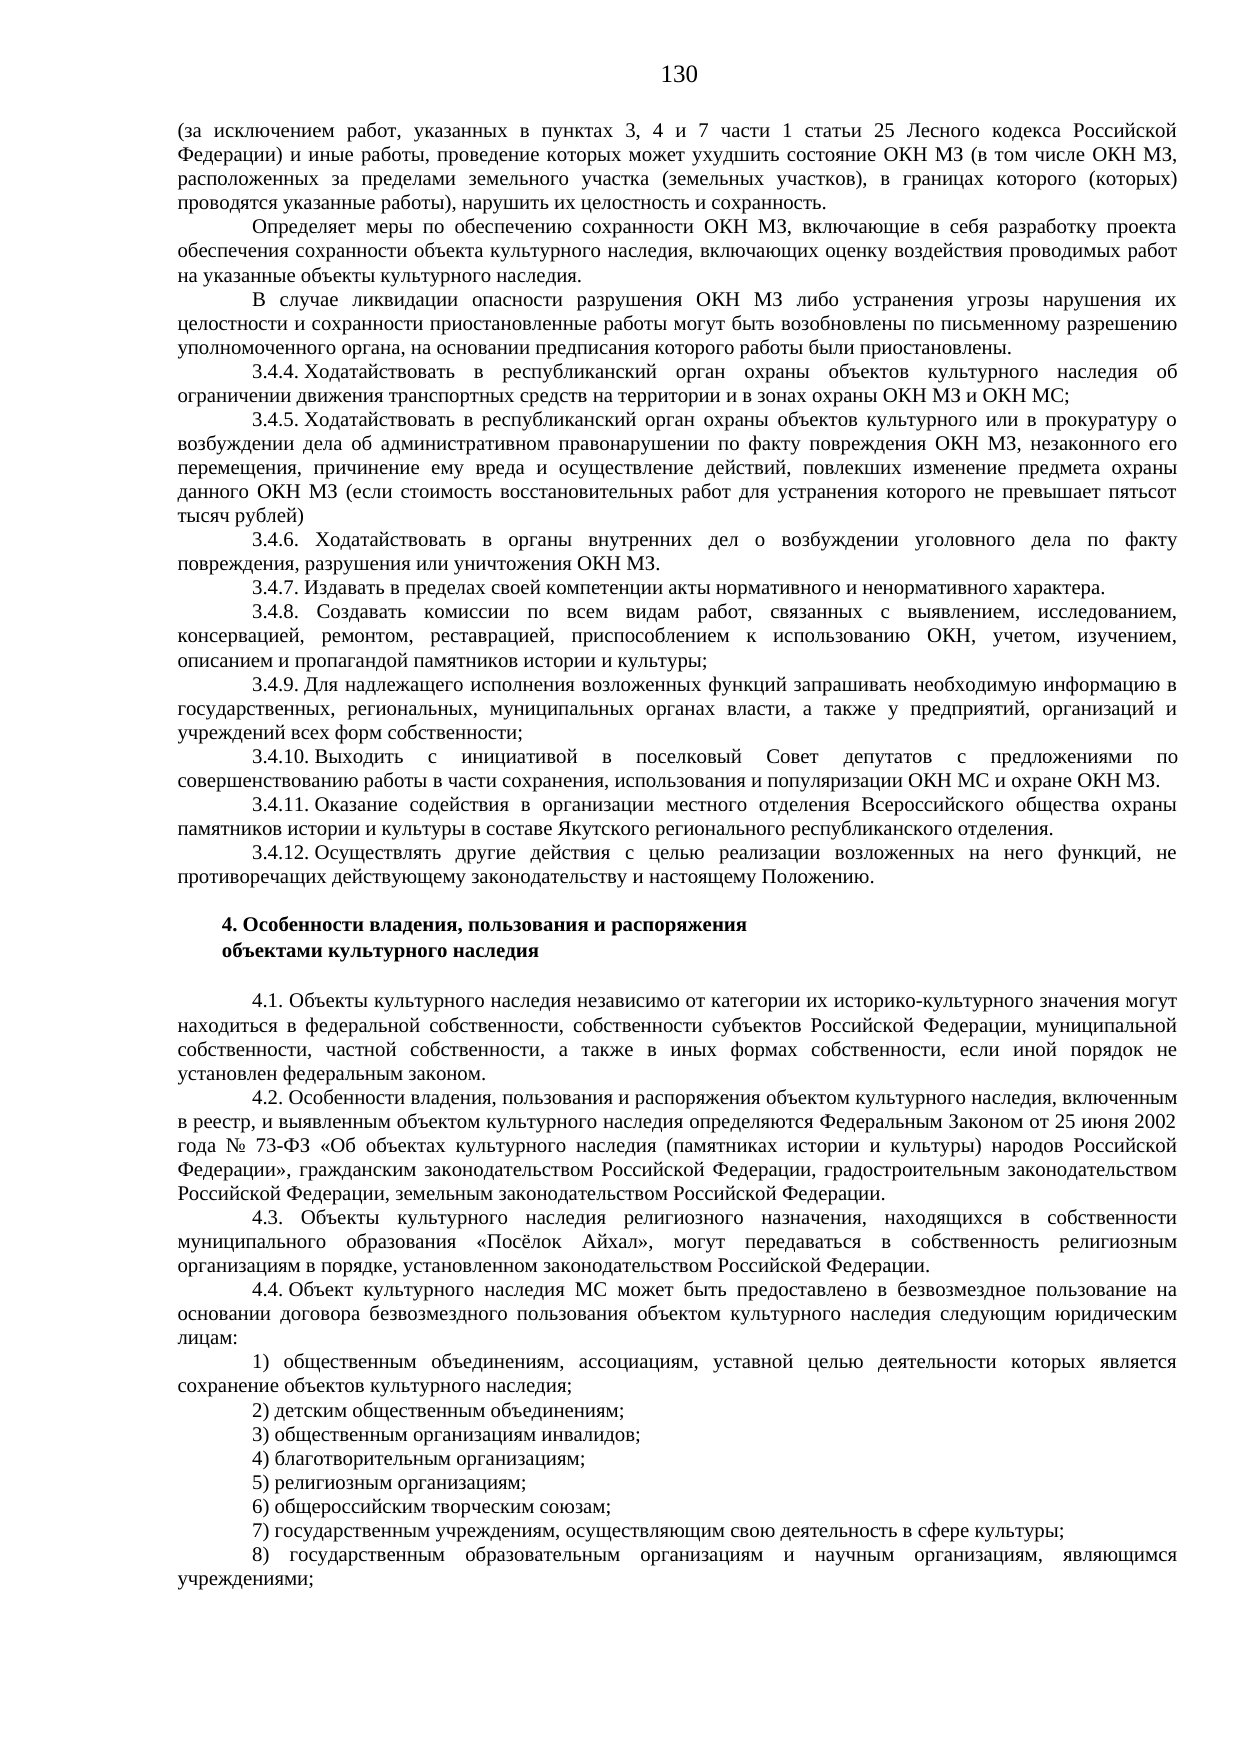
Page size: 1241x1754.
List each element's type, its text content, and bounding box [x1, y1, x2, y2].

text 4.4. Объект культурного наследия МС может быть предоставлено в безвозмездное пользование на основании договора безвозмездного пользования объектом культурного наследия следующим юридическим лицам: [177, 1277, 1178, 1349]
text 6) общероссийским творческим союзам; [177, 1494, 1178, 1518]
text 3.4.7. Издавать в пределах своей компетенции акты нормативного и ненормативного характера. [177, 575, 1178, 599]
text Определяет меры по обеспечению сохранности ОКН МЗ, включающие в себя разработку проекта обеспечения сохранности объекта культурного наследия, включающих оценку воздействия проводимых работ на указанные объекты культурного наследия. [177, 214, 1178, 287]
text 3) общественным организациям инвалидов; [177, 1422, 1178, 1446]
text 3.4.10. Выходить с инициативой в поселковый Совет депутатов с предложениями по совершенствованию работы в части сохранения, использования и популяризации ОКН МС и охране ОКН МЗ. [177, 744, 1178, 792]
text 4.3. Объекты культурного наследия религиозного назначения, находящихся в собственности муниципального образования «Посёлок Айхал», могут передаваться в собственность религиозным организациям в порядке, установленном законодательством Российской Федерации. [177, 1205, 1178, 1277]
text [177, 118, 1178, 214]
text объектами культурного наследия [162, 938, 1178, 962]
text 3.4.6. Ходатайствовать в органы внутренних дел о возбуждении уголовного дела по факту повреждения, разрушения или уничтожения ОКН МЗ. [177, 527, 1178, 575]
text 4. Особенности владения, пользования и распоряжения [162, 912, 1178, 936]
text 1) общественным объединениям, ассоциациям, уставной целью деятельности которых является сохранение объектов культурного наследия; [177, 1349, 1178, 1397]
text В случае ликвидации опасности разрушения ОКН МЗ либо устранения угрозы нарушения их целостности и сохранности приостановленные работы могут быть возобновлены по письменному разрешению уполномоченного органа, на основании предписания которого работы были приостановлены. [177, 287, 1178, 359]
text 3.4.12. Осуществлять другие действия с целью реализации возложенных на него функций, не противоречащих действующему законодательству и настоящему Положению. [177, 840, 1178, 888]
text 3.4.11. Оказание содействия в организации местного отделения Всероссийского общества охраны памятников истории и культуры в составе Якутского регионального республиканского отделения. [177, 792, 1178, 840]
text 8) государственным образовательным организациям и научным организациям, являющимся учреждениями; [177, 1542, 1178, 1590]
text 4.1. Объекты культурного наследия независимо от категории их историко-культурного значения могут находиться в федеральной собственности, собственности субъектов Российской Федерации, муниципальной собственности, частной собственности, а также в иных формах собственности, если иной порядок не установлен федеральным законом. [177, 988, 1178, 1085]
text 4.2. Особенности владения, пользования и распоряжения объектом культурного наследия, включенным в реестр, и выявленным объектом культурного наследия определяются Федеральным Законом от 25 июня 2002 года № 73-ФЗ «Об объектах культурного наследия (памятниках истории и культуры) народов Российской Федерации», гражданским законодательством Российской Федерации, градостроительным законодательством Российской Федерации, земельным законодательством Российской Федерации. [177, 1085, 1178, 1205]
text 3.4.5. Ходатайствовать в республиканский орган охраны объектов культурного или в прокуратуру о возбуждении дела об административном правонарушении по факту повреждения ОКН МЗ, незаконного его перемещения, причинение ему вреда и осуществление действий, повлекших изменение предмета охраны данного ОКН МЗ (если стоимость восстановительных работ для устранения которого не превышает пятьсот тысяч рублей) [177, 407, 1178, 527]
text 7) государственным учреждениям, осуществляющим свою деятельность в сфере культуры; [177, 1518, 1178, 1542]
text 5) религиозным организациям; [177, 1470, 1178, 1494]
text 3.4.4. Ходатайствовать в республиканский орган охраны объектов культурного наследия об ограничении движения транспортных средств на территории и в зонах охраны ОКН МЗ и ОКН МС; [177, 359, 1178, 407]
text 4) благотворительным организациям; [177, 1446, 1178, 1470]
text 3.4.8. Создавать комиссии по всем видам работ, связанных с выявлением, исследованием, консервацией, ремонтом, реставрацией, приспособлением к использованию ОКН, учетом, изучением, описанием и пропагандой памятников истории и культуры; [177, 599, 1178, 672]
text 3.4.9. Для надлежащего исполнения возложенных функций запрашивать необходимую информацию в государственных, региональных, муниципальных органах власти, а также у предприятий, организаций и учреждений всех форм собственности; [177, 672, 1178, 744]
text 2) детским общественным объединениям; [177, 1397, 1178, 1422]
